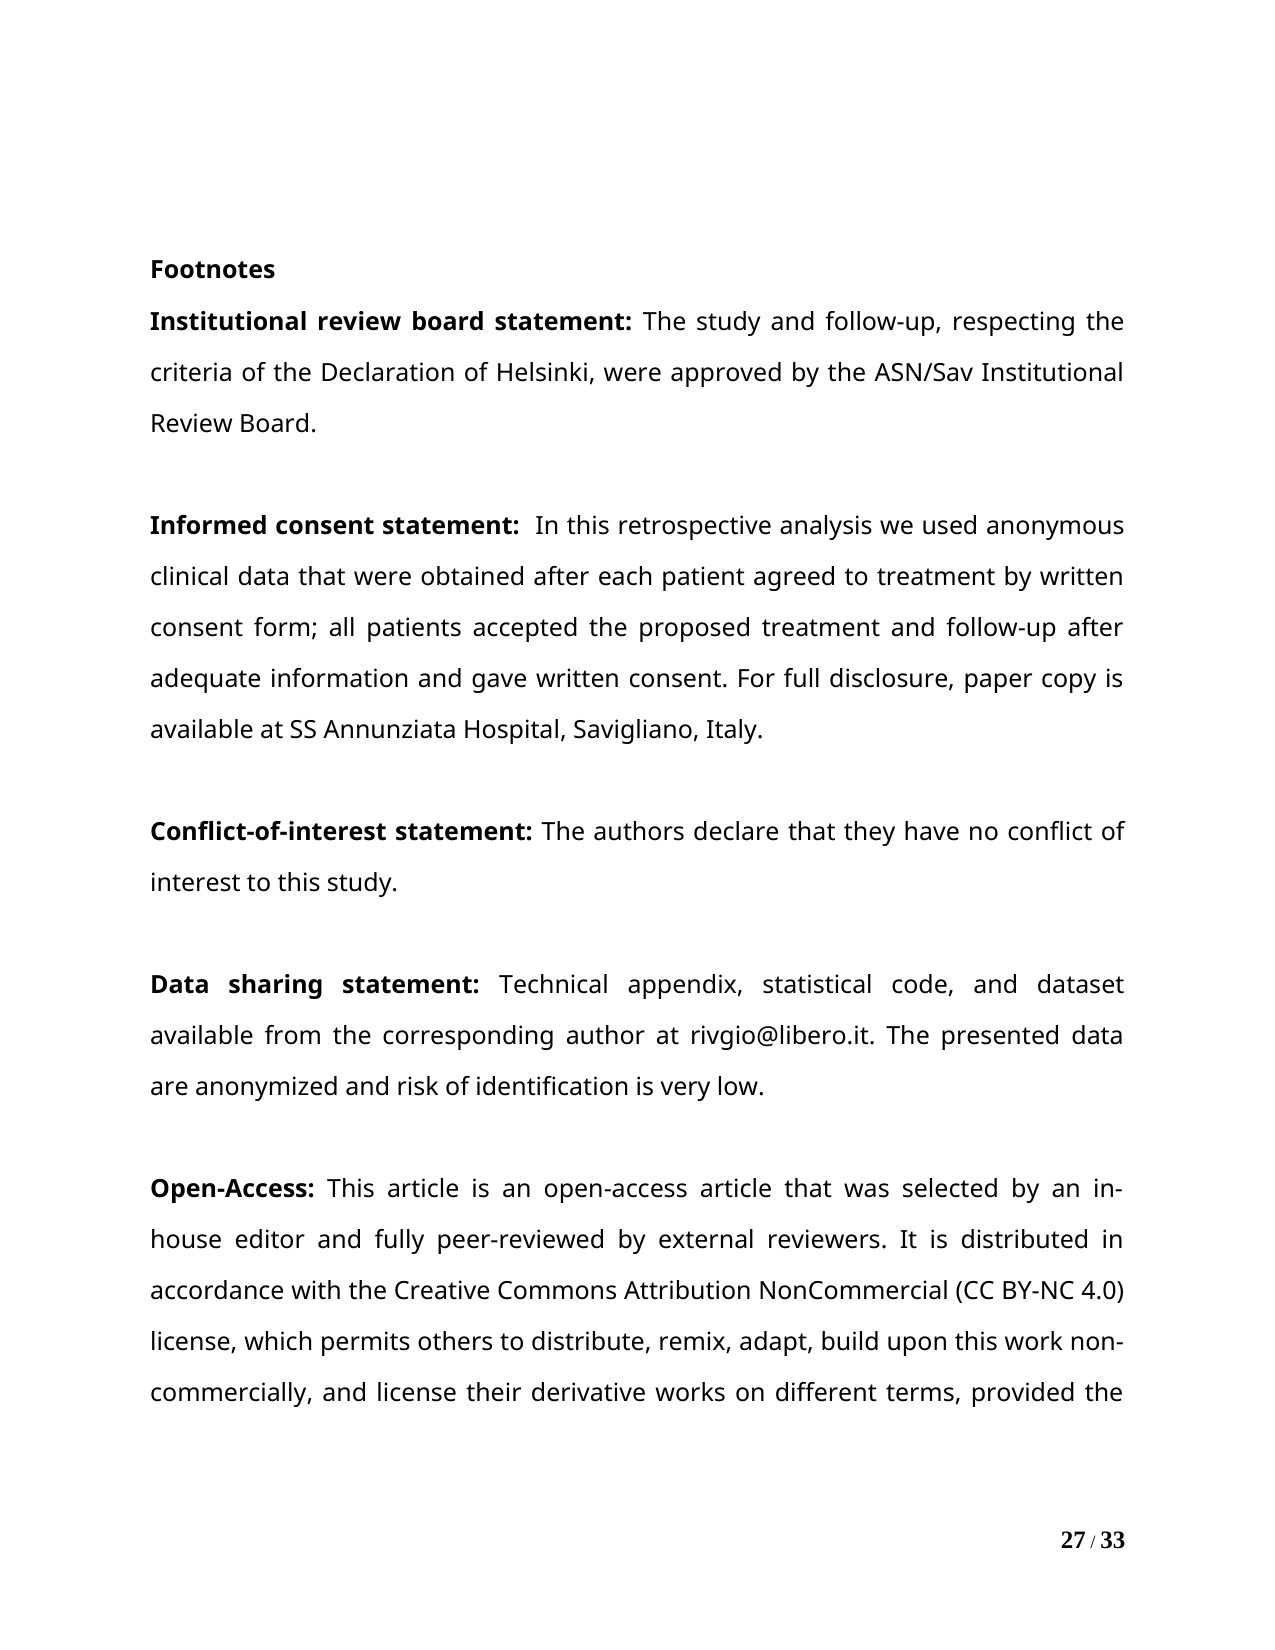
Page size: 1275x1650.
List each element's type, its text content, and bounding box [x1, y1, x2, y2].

text Data sharing statement: Technical appendix, statistical code, and dataset available from the corresponding author at rivgio@libero.it. The presented data are anonymized and risk of identification is very low. [150, 967, 1125, 1103]
text Footnotes [150, 252, 1125, 286]
text Conflict-of-interest statement: The authors declare that they have no conflict of interest to this study. [150, 813, 1125, 899]
text Institutional review board statement: The study and follow-up, respecting the criteria of the Declaration of Helsinki, were approved by the ASN/Sav Institutional Review Board. [150, 303, 1125, 439]
text Informed consent statement: In this retrospective analysis we used anonymous clinical data that were obtained after each patient agreed to treatment by written consent form; all patients accepted the proposed treatment and follow-up after adequate information and gave written consent. For full disclosure, paper copy is available at SS Annunziata Hospital, Savigliano, Italy. [150, 507, 1125, 746]
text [150, 1171, 1125, 1409]
